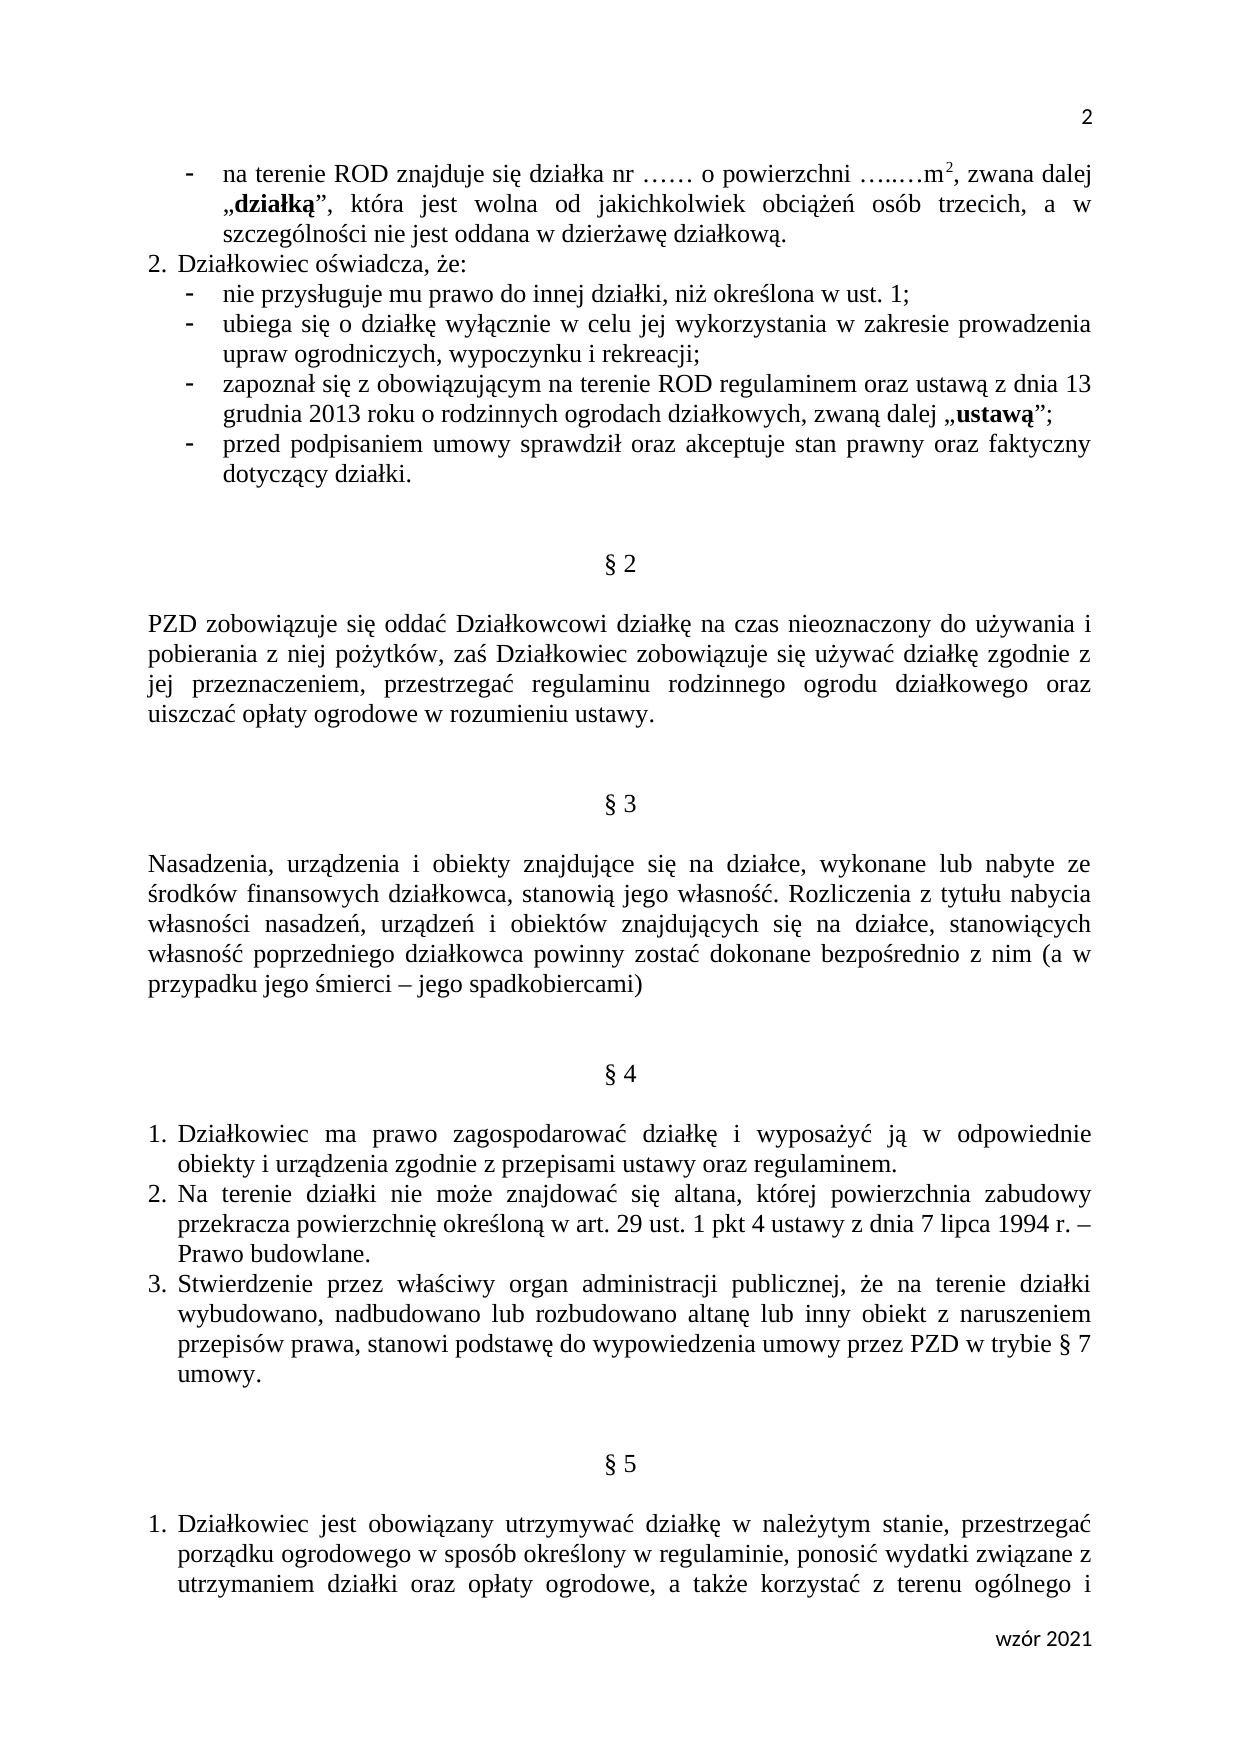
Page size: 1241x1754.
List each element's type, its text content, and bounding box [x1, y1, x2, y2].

text § 3 [148, 788, 1093, 818]
text § 2 [148, 548, 1093, 578]
list ubiega się o działkę wyłącznie w celu jej wykorzystania w zakresie prowadzenia upraw ogrodniczych, wypoczynku i rekreacji; [185, 308, 1093, 368]
text § 4 [148, 1058, 1093, 1088]
list Działkowiec ma prawo zagospodarować działkę i wyposażyć ją w odpowiednie obiekty i urządzenia zgodnie z przepisami ustawy oraz regulaminem. [148, 1118, 1093, 1178]
list Działkowiec oświadcza, że: [148, 248, 1093, 278]
text Nasadzenia, urządzenia i obiekty znajdujące się na działce, wykonane lub nabyte ze środków finansowych działkowca, stanowią jego własność. Rozliczenia z tytułu nabycia własności nasadzeń, urządzeń i obiektów znajdujących się na działce, stanowiących własność poprzedniego działkowca powinny zostać dokonane bezpośrednio z nim (a w przypadku jego śmierci – jego spadkobiercami) [148, 848, 1093, 998]
list zapoznał się z obowiązującym na terenie ROD regulaminem oraz ustawą z dnia 13 grudnia 2013 roku o rodzinnych ogrodach działkowych, zwaną dalej „ustawą”; [185, 368, 1093, 428]
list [148, 1508, 1093, 1598]
list na terenie ROD znajduje się działka nr …… o powierzchni …..…m2, zwana dalej „działką”, która jest wolna od jakichkolwiek obciążeń osób trzecich, a w szczególności nie jest oddana w dzierżawę działkową. [185, 158, 1093, 248]
text § 5 [148, 1448, 1093, 1478]
text PZD zobowiązuje się oddać Działkowcowi działkę na czas nieoznaczony do używania i pobierania z niej pożytków, zaś Działkowiec zobowiązuje się używać działkę zgodnie z jej przeznaczeniem, przestrzegać regulaminu rodzinnego ogrodu działkowego oraz uiszczać opłaty ogrodowe w rozumieniu ustawy. [148, 608, 1093, 728]
list Stwierdzenie przez właściwy organ administracji publicznej, że na terenie działki wybudowano, nadbudowano lub rozbudowano altanę lub inny obiekt z naruszeniem przepisów prawa, stanowi podstawę do wypowiedzenia umowy przez PZD w trybie § 7 umowy. [148, 1268, 1093, 1388]
list przed podpisaniem umowy sprawdził oraz akceptuje stan prawny oraz faktyczny dotyczący działki. [185, 428, 1093, 488]
list Na terenie działki nie może znajdować się altana, której powierzchnia zabudowy przekracza powierzchnię określoną w art. 29 ust. 1 pkt 4 ustawy z dnia 7 lipca 1994 r. – Prawo budowlane. [148, 1178, 1093, 1268]
list nie przysługuje mu prawo do innej działki, niż określona w ust. 1; [185, 278, 1093, 308]
